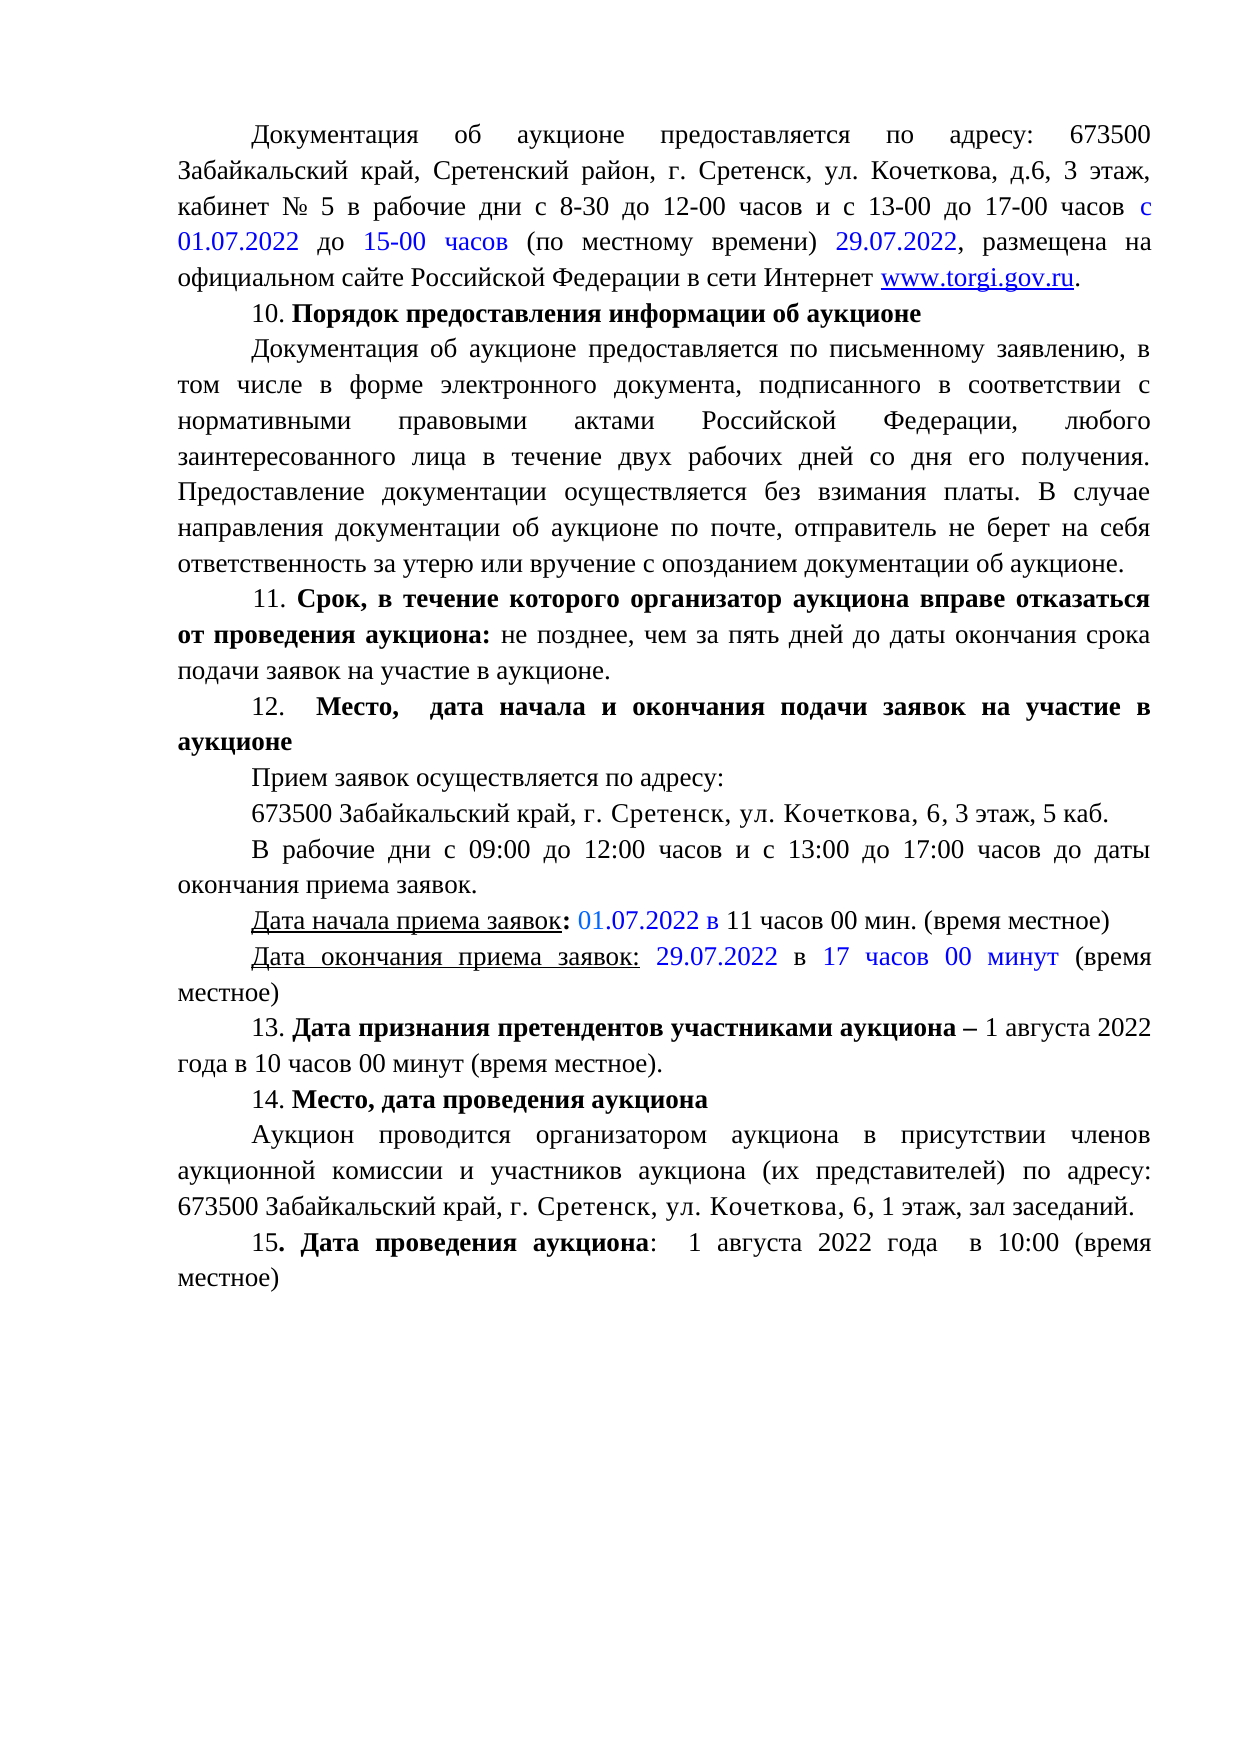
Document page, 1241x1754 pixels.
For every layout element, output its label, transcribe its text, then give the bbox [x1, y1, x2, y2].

text Дата окончания приема заявок: 29.07.2022 в 17 часов 00 минут (время местное) [177, 940, 1152, 1007]
text 12. Место, дата начала и окончания подачи заявок на участие в аукционе [177, 690, 1152, 757]
text Аукцион проводится организатором аукциона в присутствии членов аукционной комиссии и участников аукциона (их представителей) по адресу: 673500 Забайкальский край, г. Сретенск, ул. Кочеткова, 6, 1 этаж, зал заседаний. [177, 1118, 1152, 1221]
text 14. Место, дата проведения аукциона [177, 1083, 1152, 1114]
text Документация об аукционе предоставляется по письменному заявлению, в том числе в форме электронного документа, подписанного в соответствии с нормативными правовыми актами Российской Федерации, любого заинтересованного лица в течение двух рабочих дней со дня его получения. Предоставление документации осуществляется без взимания платы. В случае направления документации об аукционе по почте, отправитель не берет на себя ответственность за утерю или вручение с опозданием документации об аукционе. [177, 332, 1152, 578]
text 13. Дата признания претендентов участниками аукциона – 1 августа 2022 года в 10 часов 00 минут (время местное). [177, 1011, 1152, 1078]
text 673500 Забайкальский край, г. Сретенск, ул. Кочеткова, 6, 3 этаж, 5 каб. [177, 797, 1152, 828]
text 10. Порядок предоставления информации об аукционе [177, 297, 1152, 328]
text В рабочие дни с 09:00 до 12:00 часов и с 13:00 до 17:00 часов до даты окончания приема заявок. [177, 833, 1152, 899]
text 11. Срок, в течение которого организатор аукциона вправе отказаться от проведения аукциона: не позднее, чем за пять дней до даты окончания срока подачи заявок на участие в аукционе. [177, 583, 1152, 685]
text Документация об аукционе предоставляется по адресу: 673500 Забайкальский край, Сретенский район, г. Сретенск, ул. Кочеткова, д.6, 3 этаж, кабинет № 5 в рабочие дни с 8-30 до 12-00 часов и с 13-00 до 17-00 часов с 01.07.2022 до 15-00 часов (по местному времени) 29.07.2022, размещена на официальном сайте Российской Федерации в сети Интернет www.torgi.gov.ru. [177, 118, 1152, 292]
text Дата начала приема заявок: 01.07.2022 в 11 часов 00 мин. (время местное) [177, 904, 1152, 935]
text Прием заявок осуществляется по адресу: [177, 761, 1152, 792]
text 15. Дата проведения аукциона: 1 августа 2022 года в 10:00 (время местное) [177, 1226, 1152, 1293]
